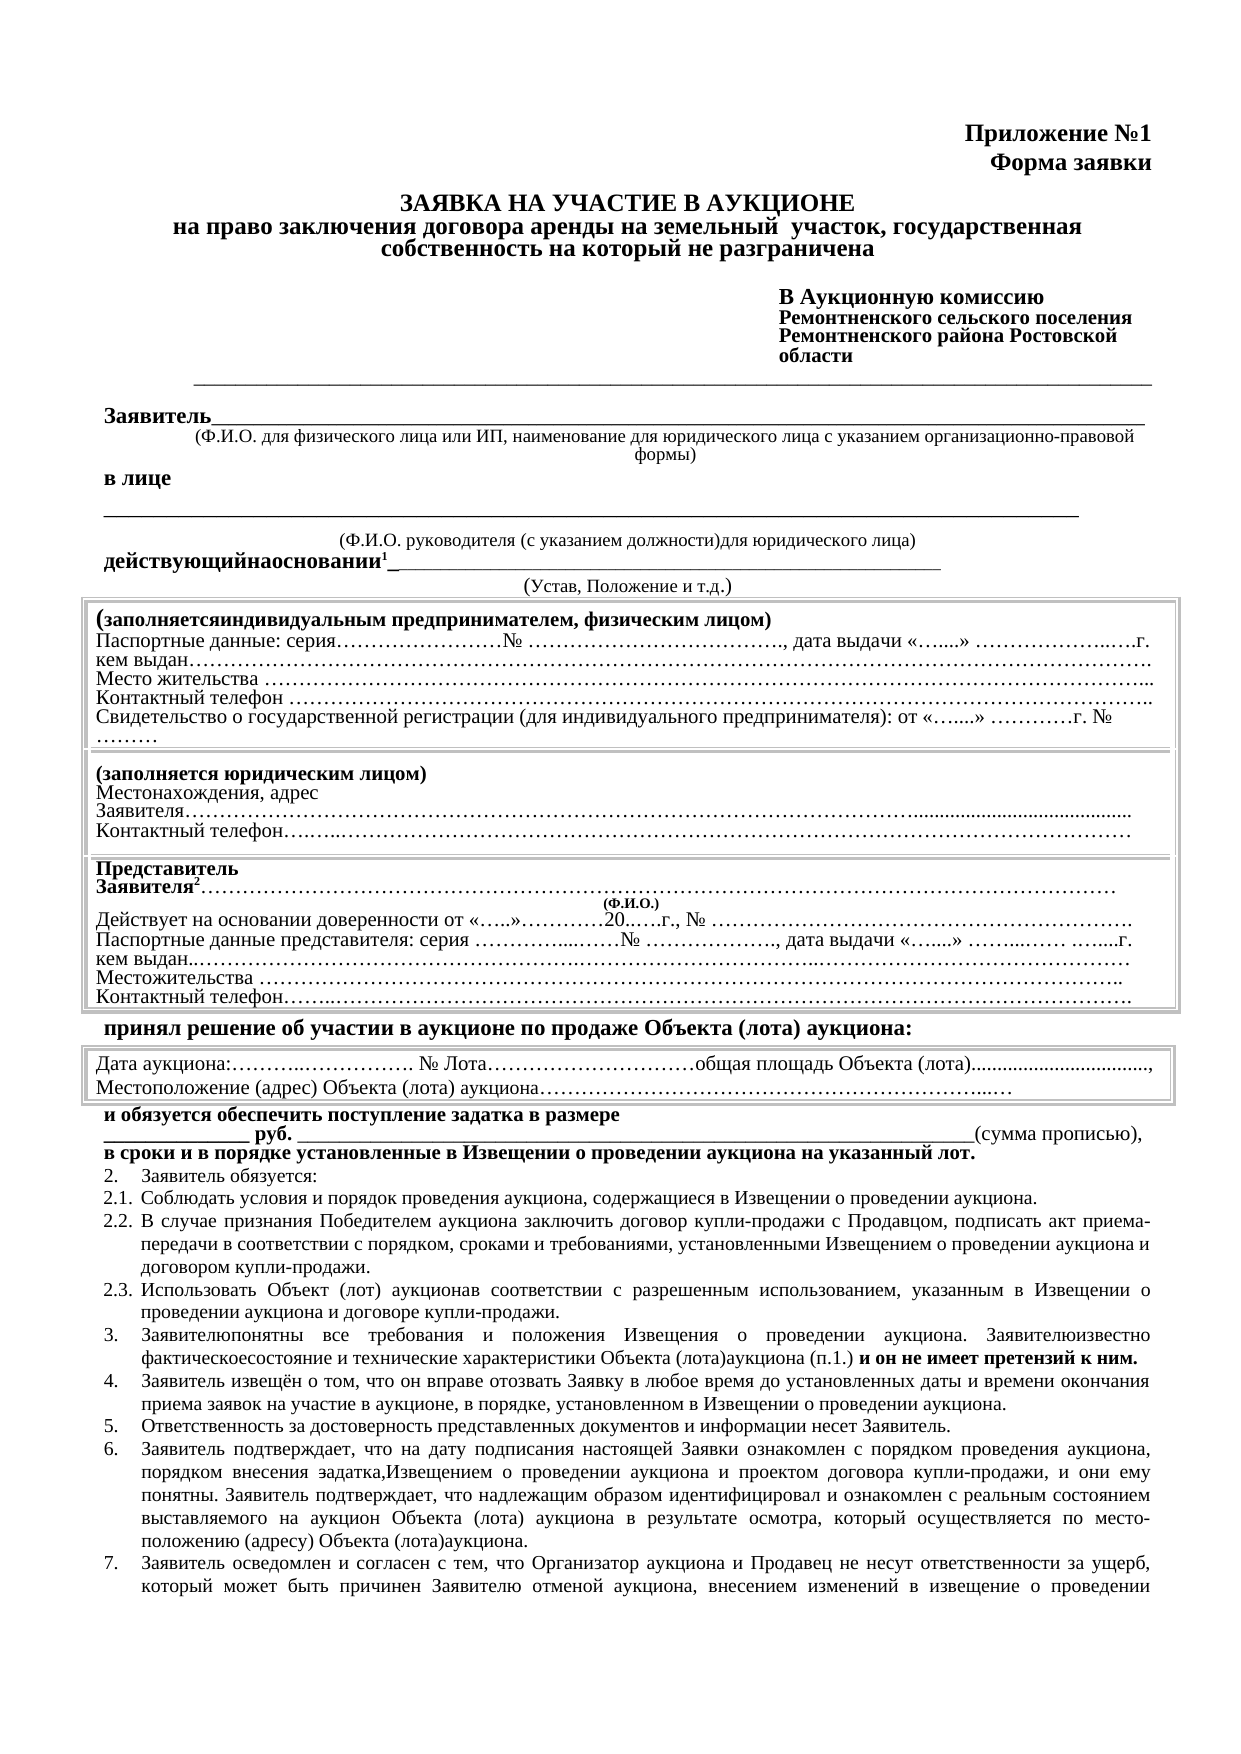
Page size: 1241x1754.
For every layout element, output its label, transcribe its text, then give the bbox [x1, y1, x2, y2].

text Ремонтненского сельского поселения Ремонтненского района Ростовской области [778, 309, 1152, 367]
text (Ф.И.О. для физического лица или ИП, наименование для юридического лица с указанием организационно-правовой формы) [178, 428, 1152, 464]
text действующийнаосновании1__________________________________________________________________ [103, 550, 1152, 573]
list Ответственность за достоверность представленных документов и информации несет Заявитель. [103, 1414, 1152, 1437]
table_cell Представитель Заявителя2…………………………………………………………………………………………………………………… (Ф.И.О.) Действует на основании доверенности от «…..»…………20..….г., № ……………………………………………………. Паспортные данные представителя: серия …………....……№ ………………., дата выдачи «…....» ……...…… .…....г. кем выдан..……………………………………………….……………………………..……………………………………… Местожительства …………………………………………………………………………………………………………….. Контактный телефон……..……………………………………………………………………………………………………. [84, 854, 1178, 1007]
text Форма заявки [103, 147, 1152, 176]
text В Аукционную комиссию [778, 288, 1152, 309]
list Заявитель извещён о том, что он вправе отозвать Заявку в любое время до установленных даты и времени окончания приема заявок на участие в аукционе, в порядке, установленном в Извещении о проведении аукциона. [103, 1369, 1152, 1414]
text и обязуется обеспечить поступление задатка в размере [103, 1106, 1152, 1125]
text Приложение №1 [103, 118, 1152, 147]
list В случае признания Победителем аукциона заключить договор купли-продажи с Продавцом, подписать акт приема-передачи в соответствии с порядком, сроками и требованиями, установленными Извещением о проведении аукциона и договором купли-продажи. [103, 1209, 1152, 1278]
text в сроки и в порядке установленные в Извещении о проведении аукциона на указанный лот. [103, 1144, 1152, 1163]
table_header (заполняетсяиндивидуальным предпринимателем, физическим лицом) Паспортные данные: серия……………………№ ………………………………., дата выдачи «…....» ………………..….г. кем выдан…………………………………………………………………………………………………………………………. Место жительства ………………………………………………………………………………………………………………... Контактный телефон …………………………………………………………………………………………………………….. Свидетельство о государственной регистрации (для индивидуального предпринимателя): от «…....» …………г. №……… [88, 603, 1175, 747]
text (Устав, Положение и т.д.) [103, 573, 1152, 597]
text на право заключения договора аренды на земельный участок, государственная собственность на который не разграничена [103, 216, 1152, 262]
list Соблюдать условия и порядок проведения аукциона, содержащиеся в Извещении о проведении аукциона. [103, 1186, 1152, 1209]
text ____________________________________________________________________________________________ [103, 367, 1152, 387]
text (Ф.И.О. руководителя (с указанием должности)для юридического лица) [103, 532, 1152, 550]
table_cell (заполняется юридическим лицом) Местонахождения, адрес Заявителя…………………………………………………………………………………………….......................................... Контактный телефон….…..…………………………………………………………………………………………………… [84, 747, 1178, 853]
list Заявитель подтверждает, что на дату подписания настоящей Заявки ознакомлен с порядком проведения аукциона, порядком внесения задатка,Извещением о проведении аукциона и проектом договора купли-продажи, и они ему понятны. Заявитель подтверждает, что надлежащим образом идентифицировал и ознакомлен с реальным состоянием выставляемого на аукцион Объекта (лота) аукциона в результате осмотра, который осуществляется по место- положению (адресу) Объекта (лота)аукциона. [103, 1437, 1152, 1551]
table_header Дата аукциона:………..……………. № Лота…………………………общая площадь Объекта (лота).................................., Местоположение (адрес) Объекта (лота) аукциона………………………………………………………...… [88, 1051, 1170, 1099]
text Заявитель________________________________________________________________________________________________________________ [103, 405, 1152, 428]
list Заявитель обязуется: [103, 1163, 1152, 1186]
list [103, 1551, 1152, 1597]
text принял решение об участии в аукционе по продаже Объекта (лота) аукциона: [103, 1014, 1152, 1040]
list Заявителюпонятны все требования и положения Извещения о проведении аукциона. Заявителюизвестно фактическоесостояние и технические характеристики Объекта (лота)аукциона (п.1.) и он не имеет претензий к ним. [103, 1323, 1152, 1369]
text ______________ руб. _________________________________________________________________(сумма прописью), [103, 1125, 1152, 1144]
text в лице ______________________________________________________________________________ [103, 464, 1152, 519]
list Использовать Объект (лот) аукционав соответствии с разрешенным использованием, указанным в Извещении о проведении аукциона и договоре купли-продажи. [103, 1278, 1152, 1323]
text ЗАЯВКА НА УЧАСТИЕ В АУКЦИОНЕ [103, 193, 1152, 216]
